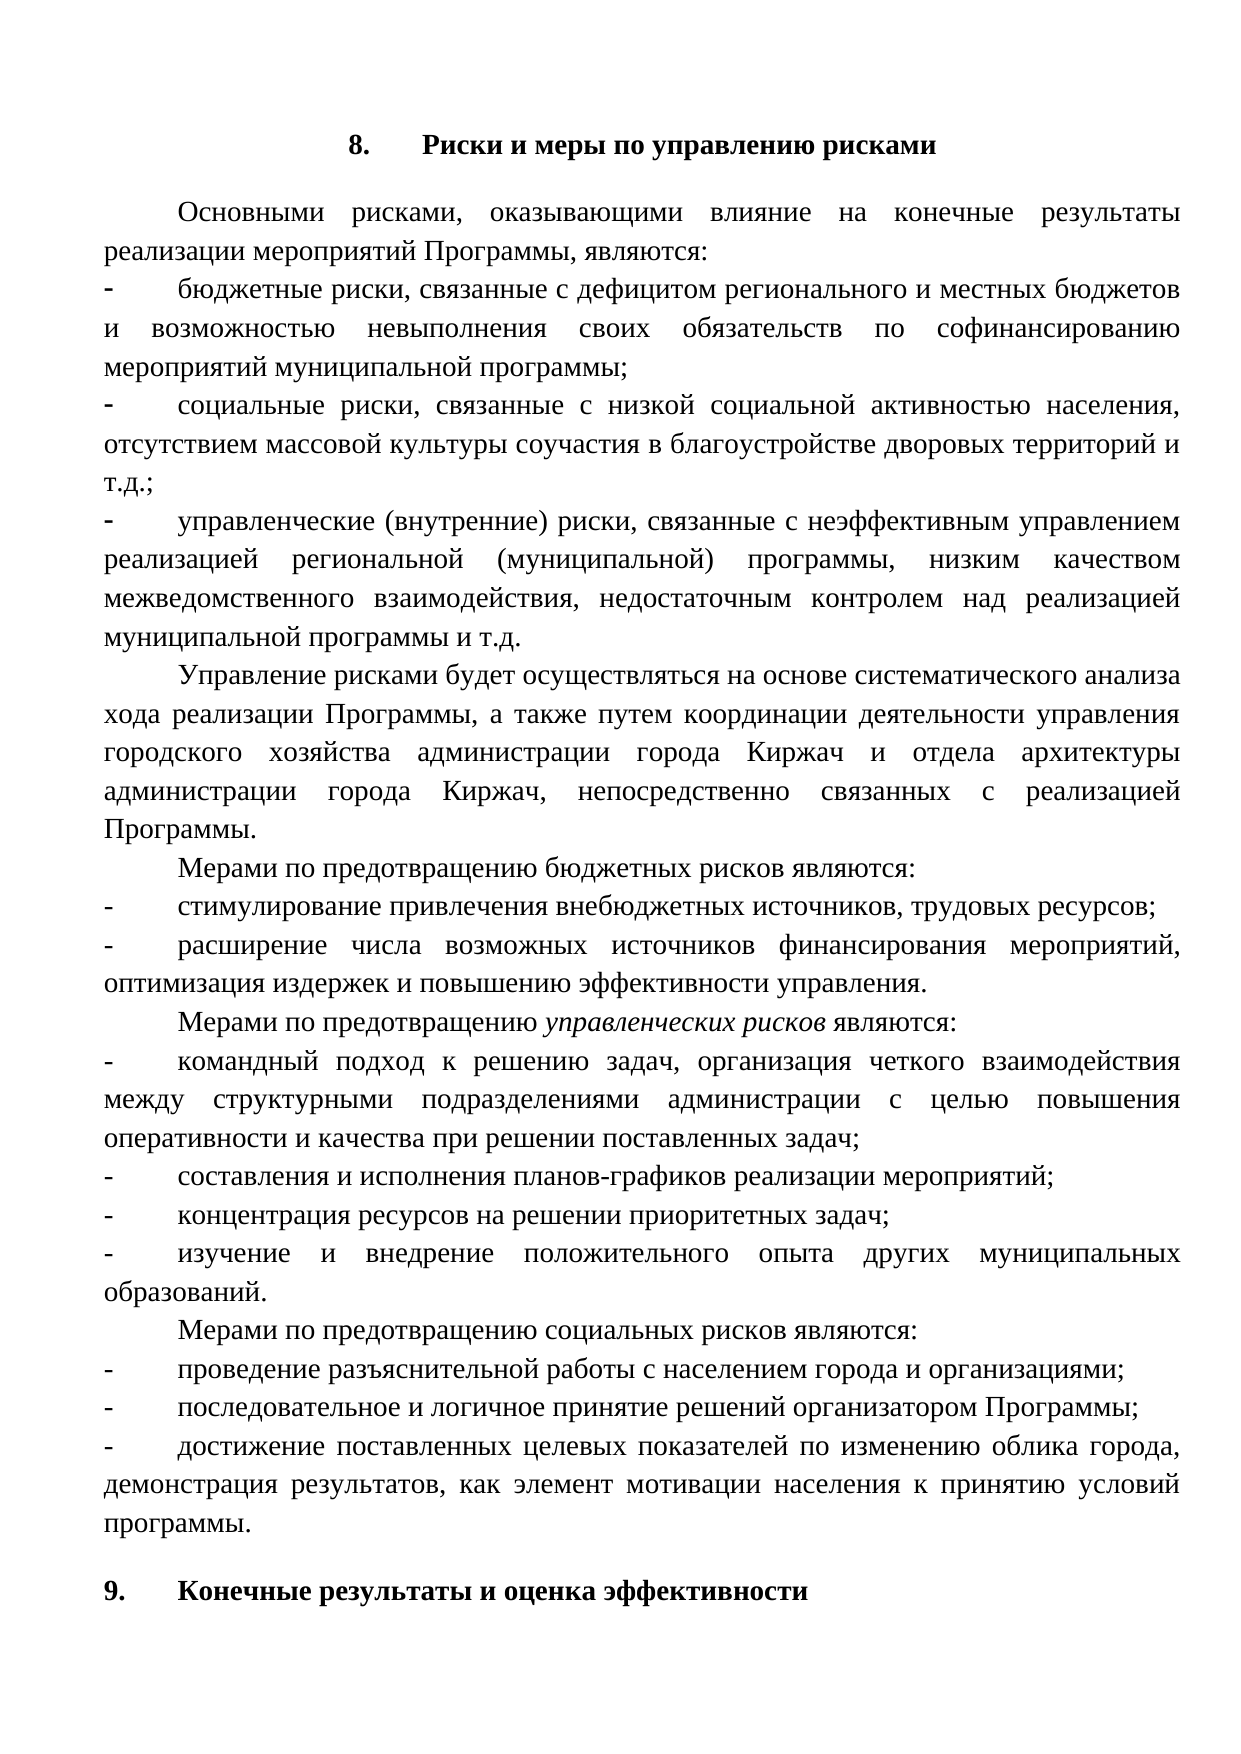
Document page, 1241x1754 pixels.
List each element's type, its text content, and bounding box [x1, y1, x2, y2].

text - расширение числа возможных источников финансирования мероприятий, оптимизация издержек и повышению эффективности управления. [103, 927, 1181, 999]
text - изучение и внедрение положительного опыта других муниципальных образований. [103, 1235, 1181, 1307]
text - проведение разъяснительной работы с населением города и организациями; [103, 1351, 1181, 1384]
list бюджетные риски, связанные с дефицитом регионального и местных бюджетов и возможностью невыполнения своих обязательств по софинансированию мероприятий муниципальной программы; [103, 272, 1181, 382]
text 8. Риски и меры по управлению рисками [103, 127, 1181, 160]
text Мерами по предотвращению социальных рисков являются: [103, 1312, 1181, 1346]
text Основными рисками, оказывающими влияние на конечные результаты реализации мероприятий Программы, являются: [103, 194, 1181, 267]
text Мерами по предотвращению управленческих рисков являются: [103, 1004, 1181, 1038]
text - стимулирование привлечения внебюджетных источников, трудовых ресурсов; [103, 888, 1181, 922]
text - концентрация ресурсов на решении приоритетных задач; [103, 1197, 1181, 1230]
list социальные риски, связанные с низкой социальной активностью населения, отсутствием массовой культуры соучастия в благоустройстве дворовых территорий и т.д.; [103, 387, 1181, 498]
text Мерами по предотвращению бюджетных рисков являются: [103, 850, 1181, 883]
text - составления и исполнения планов-графиков реализации мероприятий; [103, 1158, 1181, 1192]
text - достижение поставленных целевых показателей по изменению облика города, демонстрация результатов, как элемент мотивации населения к принятию условий программы. [103, 1428, 1181, 1539]
text Управление рисками будет осуществляться на основе систематического анализа хода реализации Программы, а также путем координации деятельности управления городского хозяйства администрации города Киржач и отдела архитектуры администрации города Киржач, непосредственно связанных с реализацией Программы. [103, 657, 1181, 845]
text - последовательное и логичное принятие решений организатором Программы; [103, 1389, 1181, 1423]
list управленческие (внутренние) риски, связанные с неэффективным управлением реализацией региональной (муниципальной) программы, низким качеством межведомственного взаимодействия, недостаточным контролем над реализацией муниципальной программы и т.д. [103, 503, 1181, 652]
text - командный подход к решению задач, организация четкого взаимодействия между структурными подразделениями администрации с целью повышения оперативности и качества при решении поставленных задач; [103, 1043, 1181, 1153]
text 9. Конечные результаты и оценка эффективности [103, 1573, 1181, 1606]
